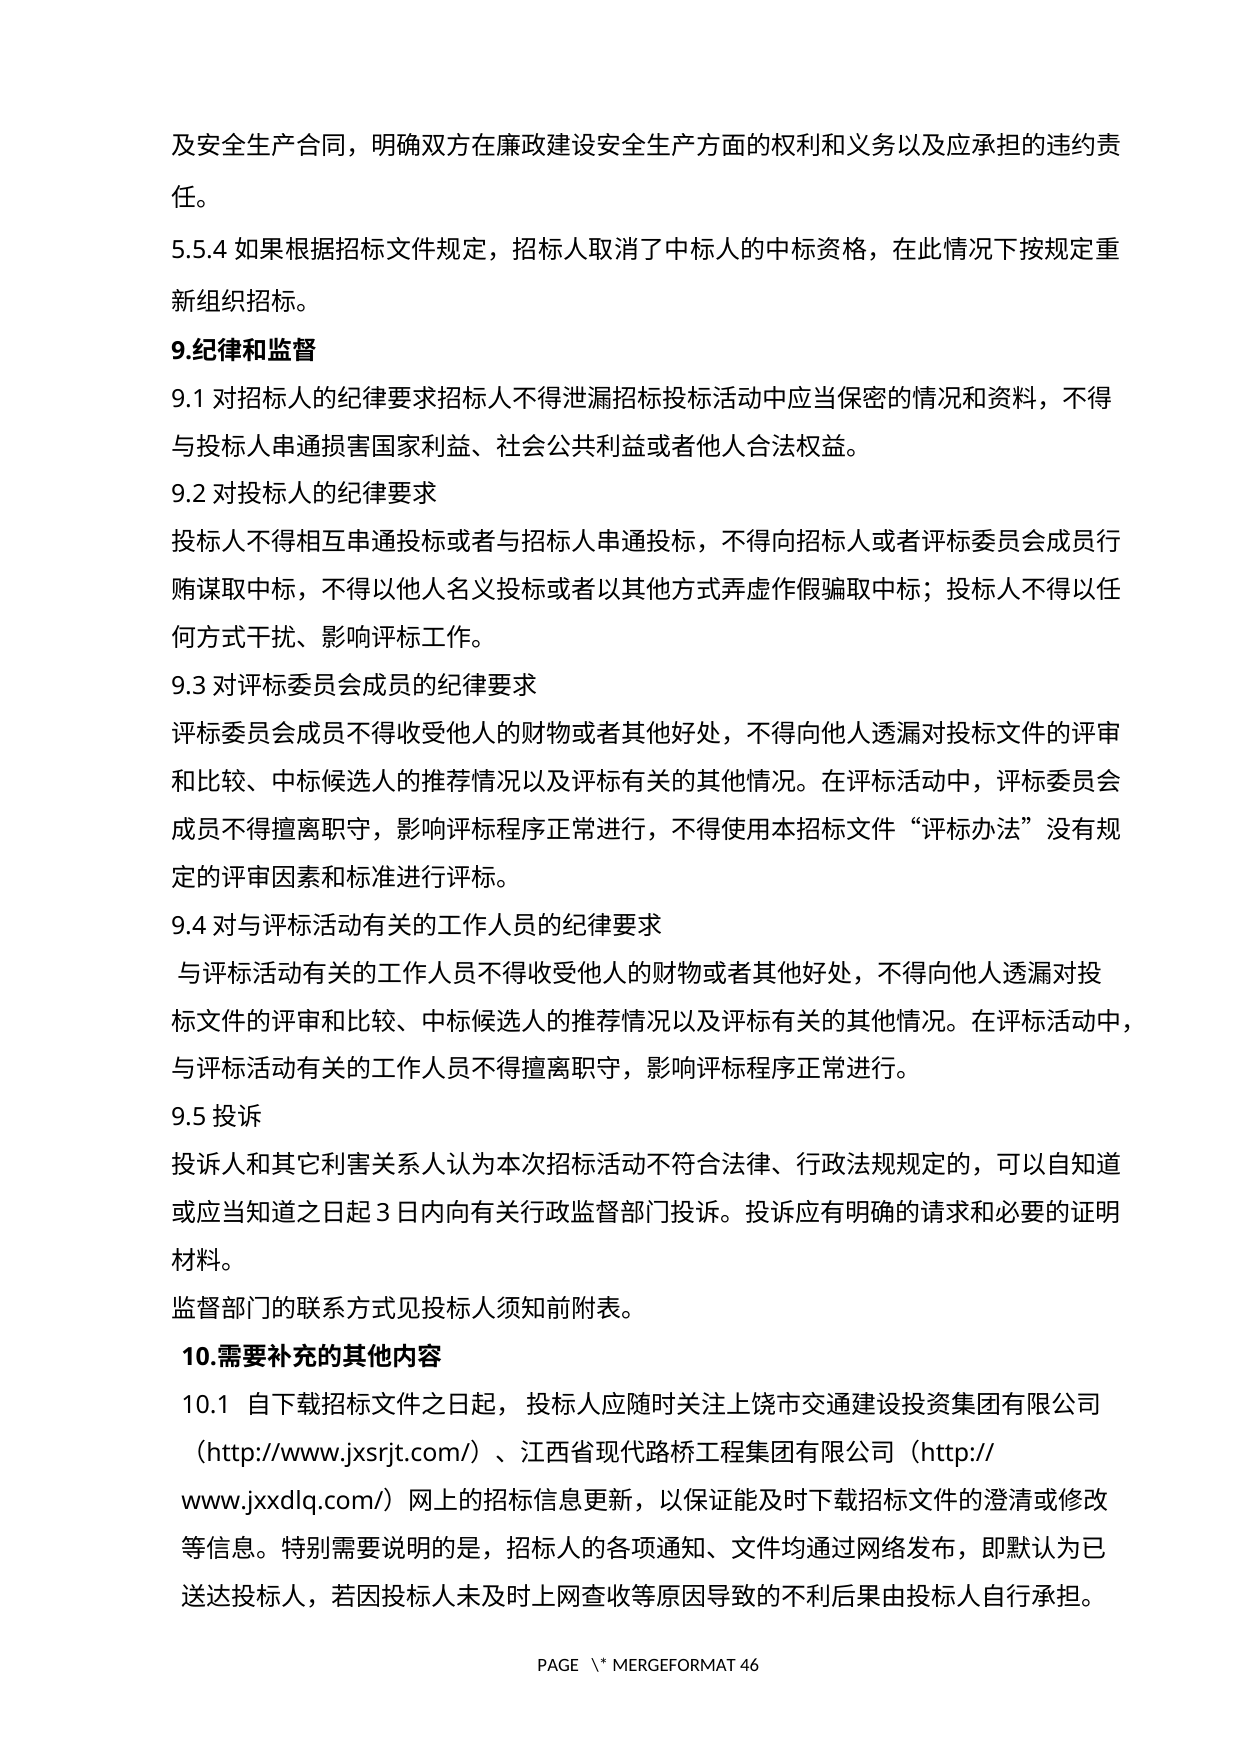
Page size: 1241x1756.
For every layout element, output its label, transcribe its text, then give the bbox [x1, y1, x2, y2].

text 10.1 自下载招标文件之日起， 投标人应随时关注上饶市交通建设投资集团有限公司（http://www.jxsrjt.com/）、江西省现代路桥工程集团有限公司（http://www.jxxdlq.com/）网上的招标信息更新，以保证能及时下载招标文件的澄清或修改等信息。特别需要说明的是，招标人的各项通知、文件均通过网络发布，即默认为已送达投标人，若因投标人未及时上网查收等原因导致的不利后果由投标人自行承担。 [181, 1375, 1121, 1614]
text 9.4 对与评标活动有关的工作人员的纪律要求 [171, 896, 1121, 944]
text 5.5.4 如果根据招标文件规定，招标人取消了中标人的中标资格，在此情况下按规定重新组织招标。 [171, 217, 1121, 321]
text 10.需要补充的其他内容 [181, 1327, 1121, 1375]
text 9.1 对招标人的纪律要求招标人不得泄漏招标投标活动中应当保密的情况和资料，不得与投标人串通损害国家利益、社会公共利益或者他人合法权益。 [171, 369, 1121, 464]
text 投标人不得相互串通投标或者与招标人串通投标，不得向招标人或者评标委员会成员行贿谋取中标，不得以他人名义投标或者以其他方式弄虚作假骗取中标；投标人不得以任何方式干扰、影响评标工作。 [171, 512, 1121, 656]
text 9.5 投诉 [171, 1087, 1121, 1135]
text 监督部门的联系方式见投标人须知前附表。 [171, 1279, 1121, 1327]
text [171, 112, 1121, 217]
text 9.2 对投标人的纪律要求 [171, 464, 1121, 512]
text 9.3 对评标委员会成员的纪律要求 [171, 656, 1121, 704]
text 投诉人和其它利害关系人认为本次招标活动不符合法律、行政法规规定的，可以自知道或应当知道之日起3日内向有关行政监督部门投诉。投诉应有明确的请求和必要的证明材料。 [171, 1135, 1121, 1279]
text 9.纪律和监督 [171, 321, 1121, 369]
text 与评标活动有关的工作人员不得收受他人的财物或者其他好处，不得向他人透漏对投标文件的评审和比较、中标候选人的推荐情况以及评标有关的其他情况。在评标活动中，与评标活动有关的工作人员不得擅离职守，影响评标程序正常进行。 [171, 944, 1121, 1087]
text 评标委员会成员不得收受他人的财物或者其他好处，不得向他人透漏对投标文件的评审和比较、中标候选人的推荐情况以及评标有关的其他情况。在评标活动中，评标委员会成员不得擅离职守，影响评标程序正常进行，不得使用本招标文件“评标办法”没有规定的评审因素和标准进行评标。 [171, 704, 1121, 896]
